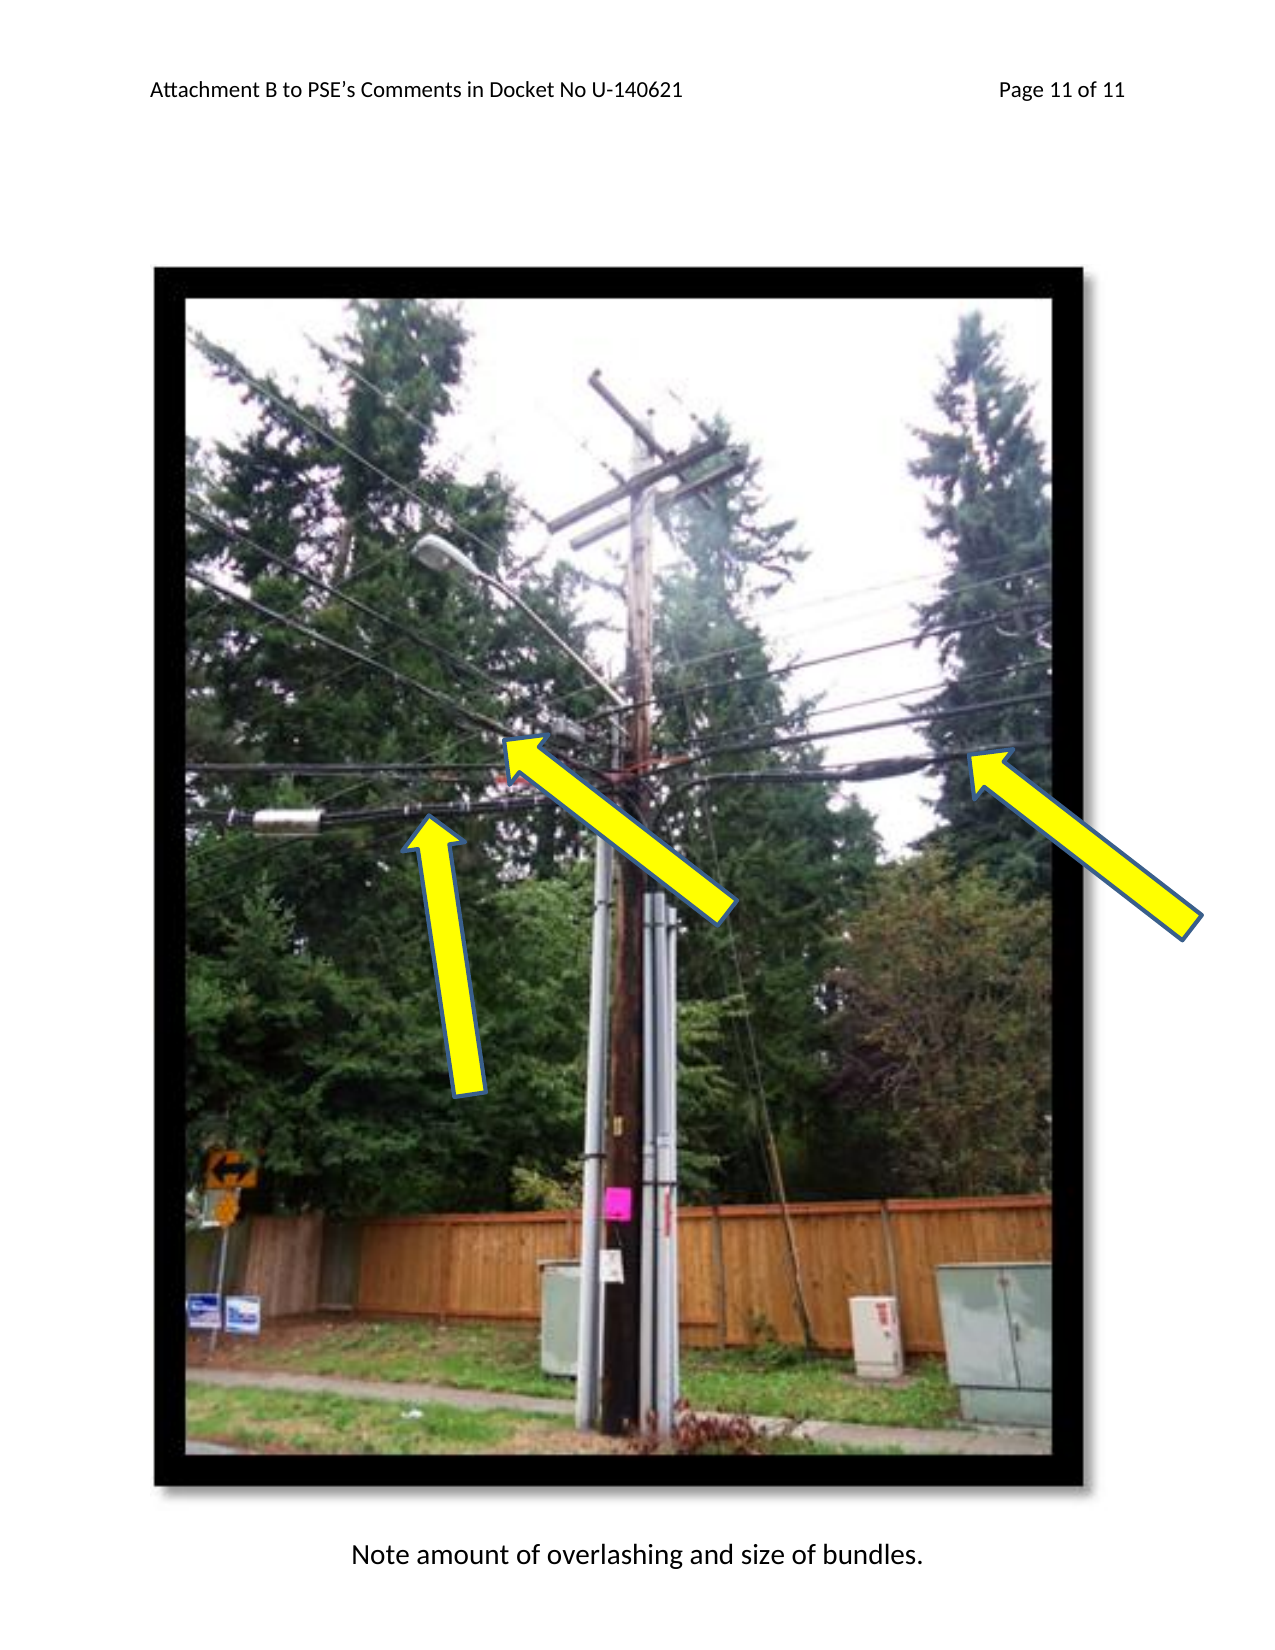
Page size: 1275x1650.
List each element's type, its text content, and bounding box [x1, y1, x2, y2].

text Note amount of overlashing and size of bundles. [150, 1536, 1125, 1571]
picture [150, 264, 1108, 1511]
